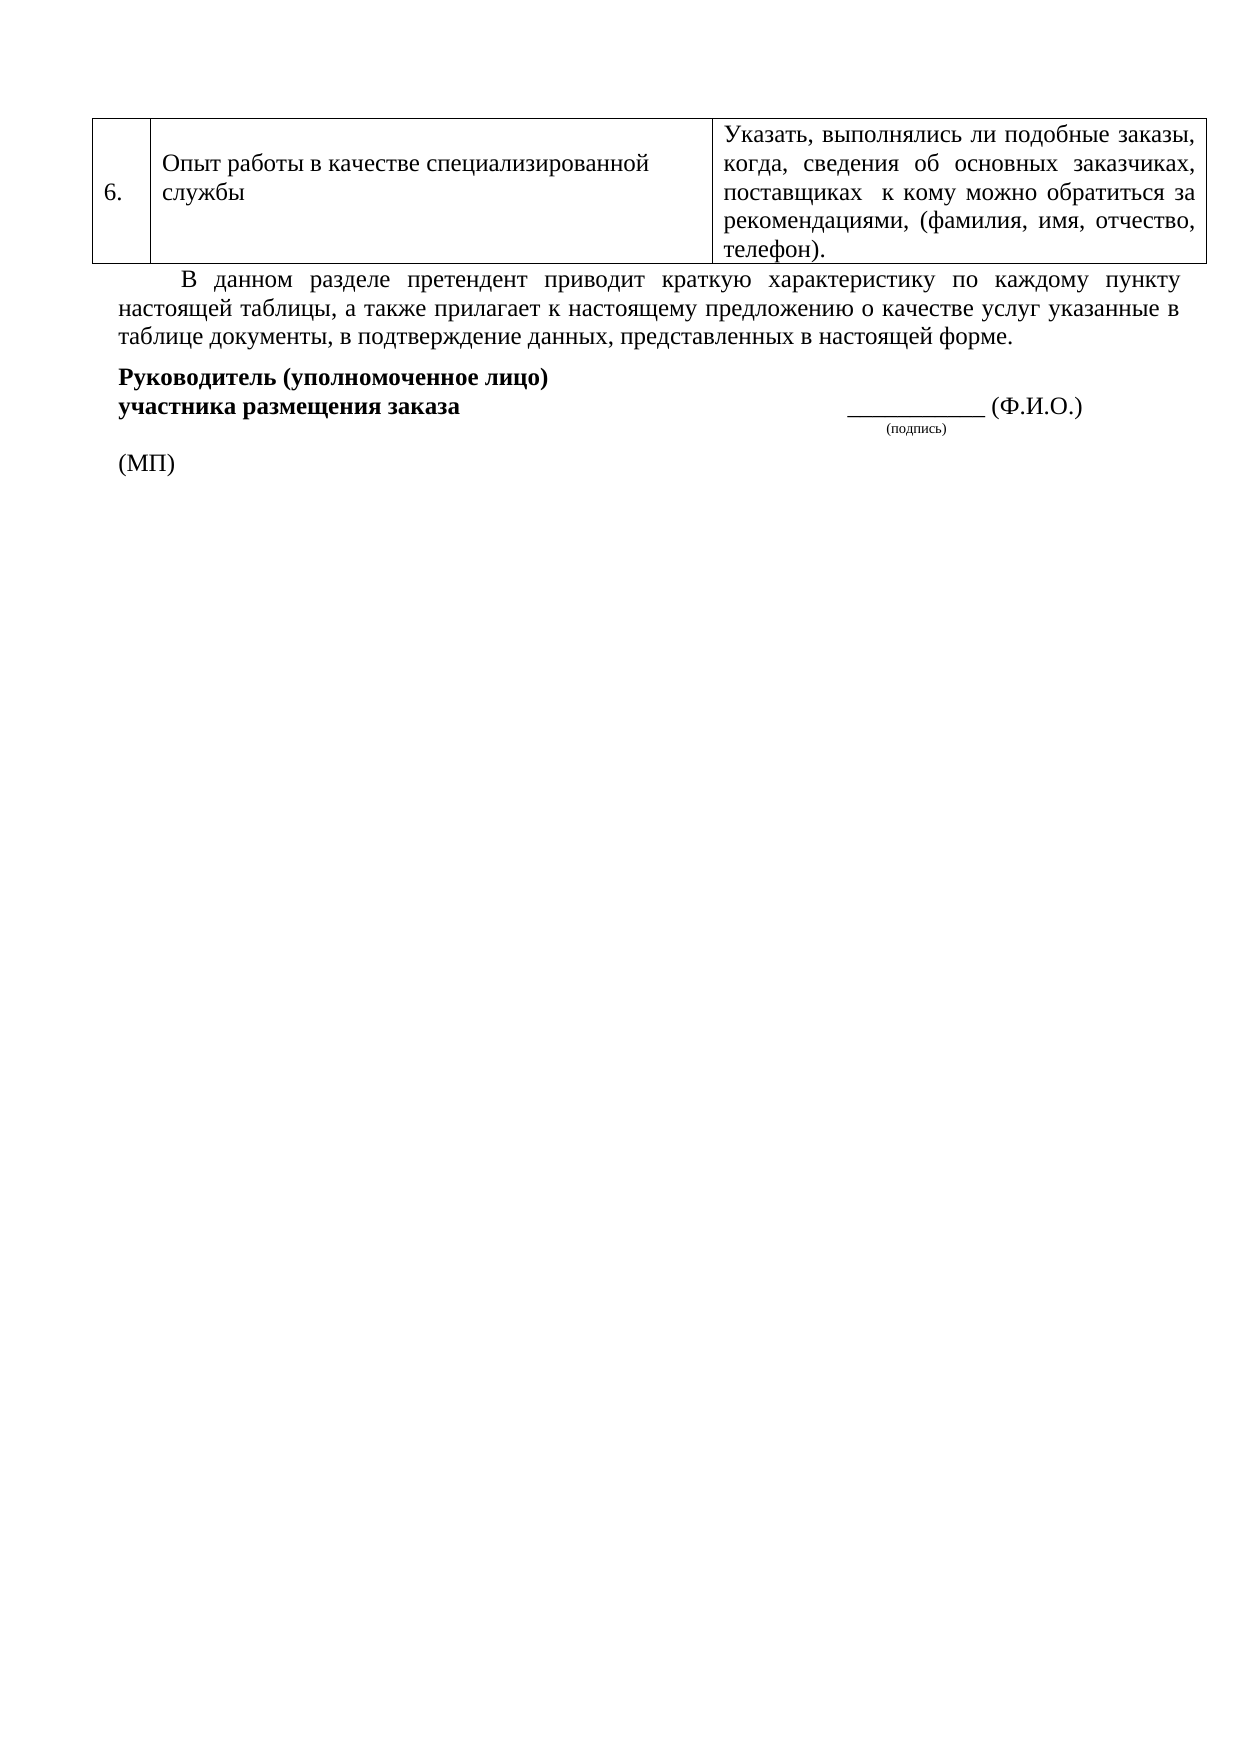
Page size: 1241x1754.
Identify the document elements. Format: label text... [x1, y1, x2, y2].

table_cell Указать, выполнялись ли подобные заказы, когда, сведения об основных заказчиках, поставщиках к кому можно обратиться за рекомендациями, (фамилия, имя, отчество, телефон). [713, 119, 1206, 263]
text В данном разделе претендент приводит краткую характеристику по каждому пункту настоящей таблицы, а также прилагает к настоящему предложению о качестве услуг указанные в таблице документы, в подтверждение данных, представленных в настоящей форме. [118, 264, 1181, 350]
text (подпись) [118, 420, 1181, 448]
table_cell Опыт работы в качестве специализированной службы [151, 119, 712, 263]
text Руководитель (уполномоченное лицо) [118, 362, 1181, 391]
text участника размещения заказа ___________ (Ф.И.О.) [118, 391, 1181, 420]
text (МП) [118, 448, 1181, 477]
table_cell 6. [93, 119, 150, 263]
